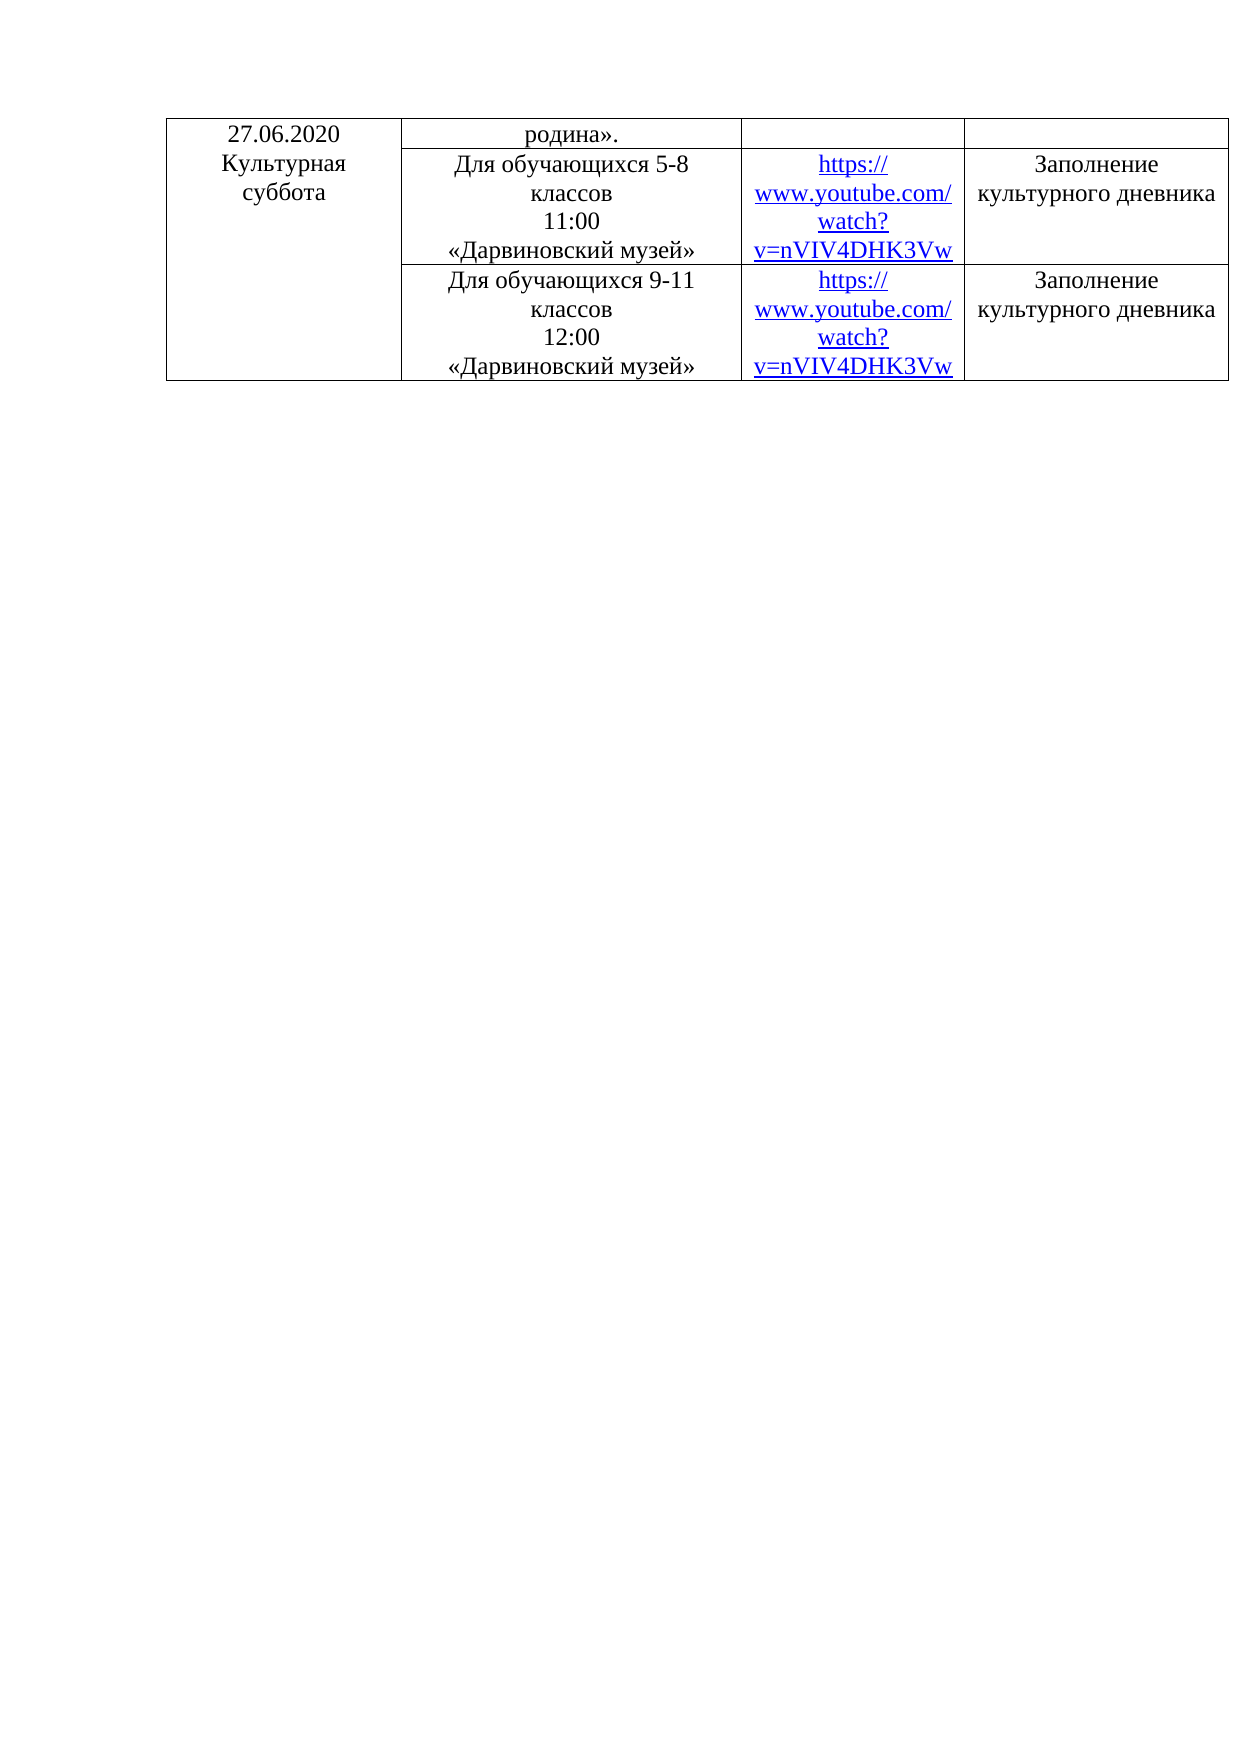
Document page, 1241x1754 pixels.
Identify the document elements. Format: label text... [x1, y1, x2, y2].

table_cell https://www.youtube.com/watch?v=nVIV4DHK3Vw [742, 149, 964, 264]
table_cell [965, 119, 1228, 148]
table_cell Для обучающихся 9-11 классов 12:00 «Дарвиновский музей» [402, 265, 741, 380]
table_cell Заполнение культурного дневника [965, 149, 1228, 264]
table_cell Для обучающихся 5-8 классов 11:00 «Дарвиновский музей» [402, 149, 741, 264]
table_cell Заполнение культурного дневника [965, 265, 1228, 380]
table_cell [742, 119, 964, 148]
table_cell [167, 119, 401, 380]
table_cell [402, 119, 741, 148]
table_cell https://www.youtube.com/watch?v=nVIV4DHK3Vw [742, 265, 964, 380]
